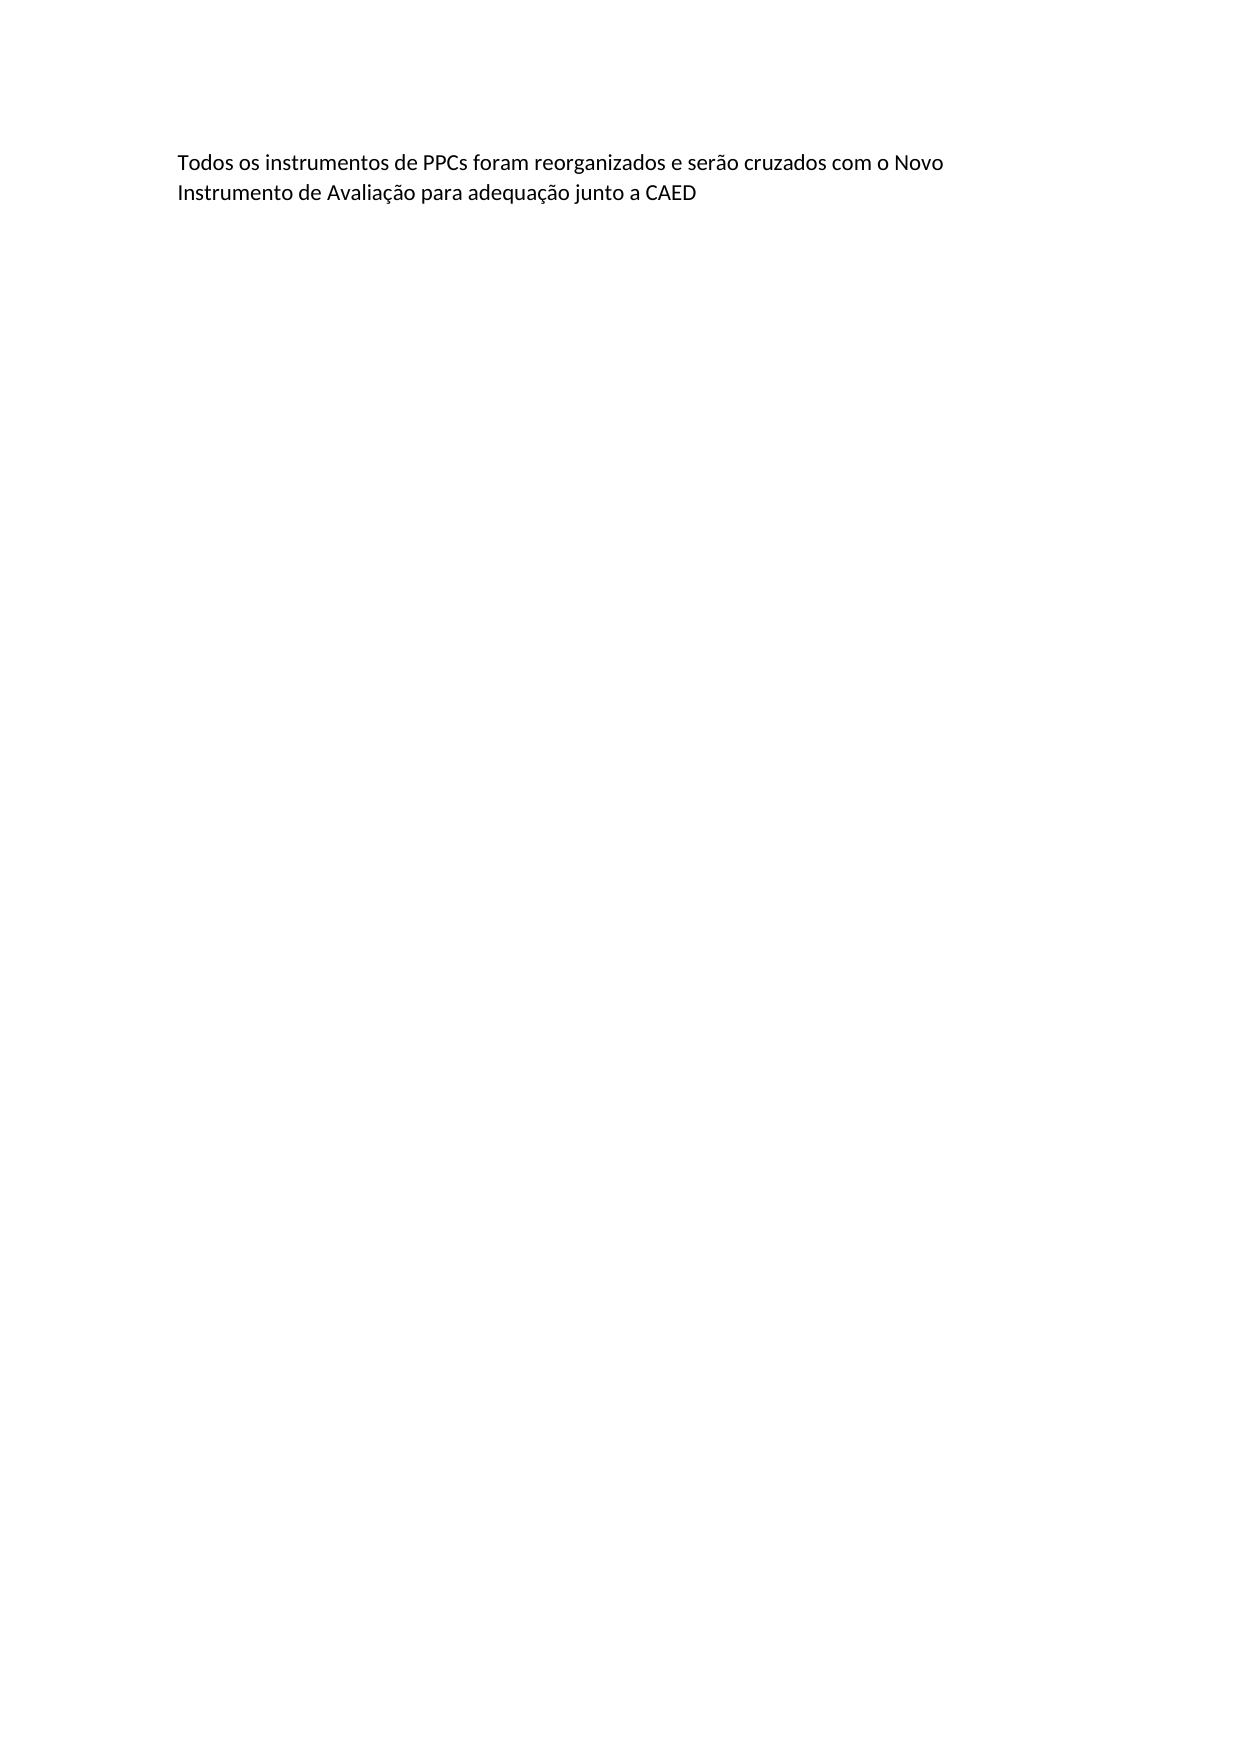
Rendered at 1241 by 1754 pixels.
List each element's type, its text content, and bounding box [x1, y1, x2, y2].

text Todos os instrumentos de PPCs foram reorganizados e serão cruzados com o Novo Instrumento de Avaliação para adequação junto a CAED [177, 148, 1063, 206]
